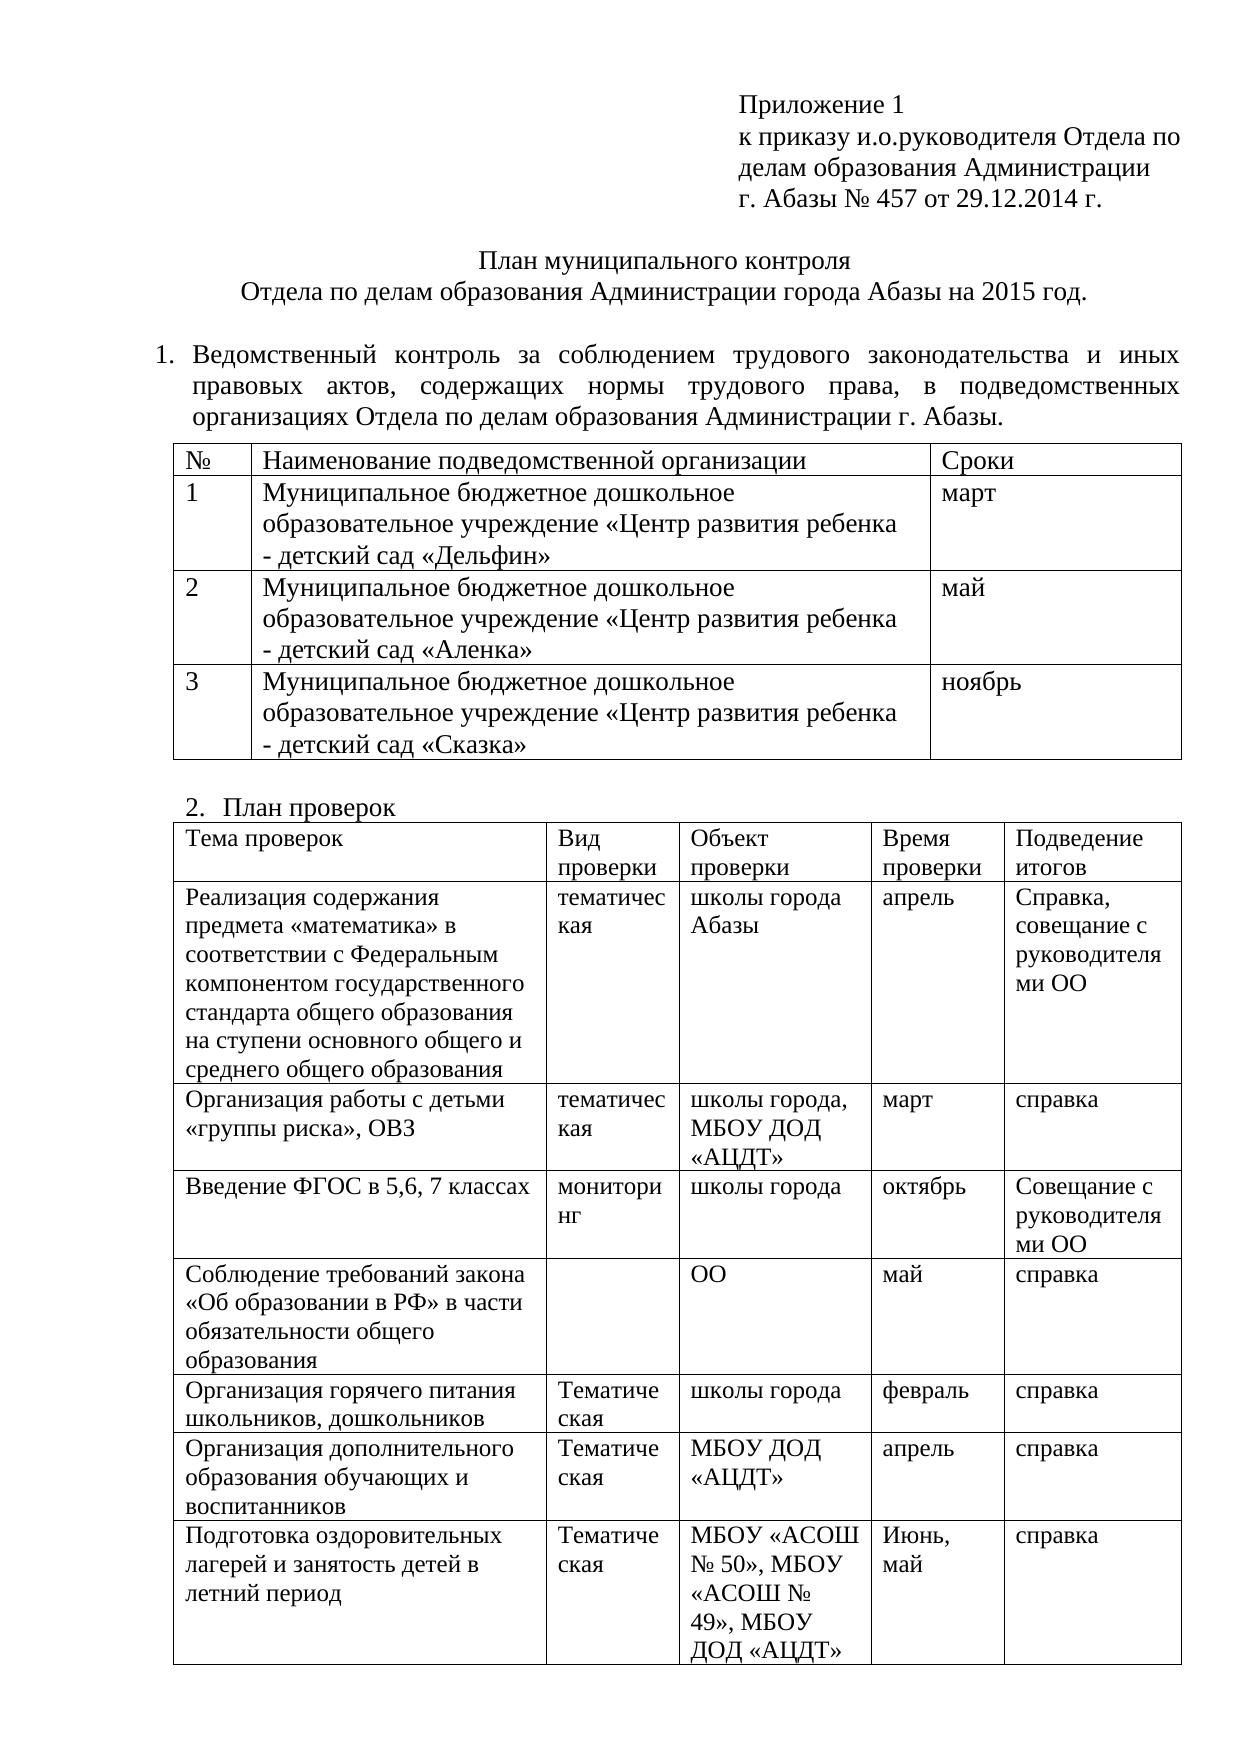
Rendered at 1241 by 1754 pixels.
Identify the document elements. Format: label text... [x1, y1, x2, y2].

table_header Сроки [931, 444, 1181, 475]
table_cell Муниципальное бюджетное дошкольное образовательное учреждение «Центр развития ребенка - детский сад «Сказка» [252, 665, 930, 759]
table_cell справка [1005, 1375, 1181, 1432]
table_cell школы города [680, 1171, 871, 1258]
table_cell школы города, МБОУ ДОД «АЦДТ» [680, 1084, 871, 1170]
table_cell май [872, 1259, 1004, 1374]
table_cell Введение ФГОС в 5,6, 7 классах [174, 1171, 546, 1258]
table_cell Тематическая [547, 1433, 679, 1519]
table_cell школы города [680, 1375, 871, 1432]
table_cell февраль [872, 1375, 1004, 1432]
table_cell Организация работы с детьми «группы риска», ОВЗ [174, 1084, 546, 1170]
table_cell тематическая [547, 1084, 679, 1170]
text Отдела по делам образования Администрации города Абазы на 2015 год. [148, 276, 1181, 307]
text к приказу и.о.руководителя Отдела по делам образования Администрации [738, 120, 1181, 182]
table_cell справка [1005, 1521, 1181, 1664]
table_cell Справка, совещание с руководителями ОО [1005, 882, 1181, 1083]
table_header № [174, 444, 251, 475]
table_cell школы города Абазы [680, 882, 871, 1083]
table_header Наименование подведомственной организации [252, 444, 930, 475]
table_cell 3 [174, 665, 251, 759]
table_cell Совещание с руководителями ОО [1005, 1171, 1181, 1258]
text г. Абазы № 457 от 29.12.2014 г. [738, 182, 1181, 213]
table_cell ОО [680, 1259, 871, 1374]
table_cell Организация дополнительного образования обучающих и воспитанников [174, 1433, 546, 1519]
table_cell [547, 1259, 679, 1374]
list Ведомственный контроль за соблюдением трудового законодательства и иных правовых актов, содержащих нормы трудового права, в подведомственных организациях Отдела по делам образования Администрации г. Абазы. [154, 338, 1181, 431]
table_cell МБОУ ДОД «АЦДТ» [680, 1433, 871, 1519]
table_header Время проверки [872, 823, 1004, 881]
table_cell апрель [872, 882, 1004, 1083]
list План проверок [185, 791, 1181, 822]
table_cell Подготовка оздоровительных лагерей и занятость детей в летний период [174, 1521, 546, 1664]
table_cell Муниципальное бюджетное дошкольное образовательное учреждение «Центр развития ребенка - детский сад «Дельфин» [252, 476, 930, 570]
table_cell тематическая [547, 882, 679, 1083]
table_cell Реализация содержания предмета «математика» в соответствии с Федеральным компонентом государственного стандарта общего образования на ступени основного общего и среднего общего образования [174, 882, 546, 1083]
table_cell март [931, 476, 1181, 570]
table_cell Организация горячего питания школьников, дошкольников [174, 1375, 546, 1432]
table_cell справка [1005, 1259, 1181, 1374]
table_cell октябрь [872, 1171, 1004, 1258]
text Приложение 1 [738, 89, 1181, 120]
text План муниципального контроля [148, 244, 1181, 276]
table_cell Тематическая [547, 1375, 679, 1432]
table_cell МБОУ «АСОШ № 50», МБОУ «АСОШ № 49», МБОУ ДОД «АЦДТ» [680, 1521, 871, 1664]
table_cell 2 [174, 571, 251, 664]
table_header Вид проверки [547, 823, 679, 881]
table_cell ноябрь [931, 665, 1181, 759]
table_cell март [872, 1084, 1004, 1170]
table_cell справка [1005, 1084, 1181, 1170]
table_header Тема проверок [174, 823, 546, 881]
table_cell Тематическая [547, 1521, 679, 1664]
table_header Подведение итогов [1005, 823, 1181, 881]
table_header Объект проверки [680, 823, 871, 881]
table_cell Соблюдение требований закона «Об образовании в РФ» в части обязательности общего образования [174, 1259, 546, 1374]
table_cell мониторинг [547, 1171, 679, 1258]
table_cell 1 [174, 476, 251, 570]
table_cell май [931, 571, 1181, 664]
table_cell Июнь, май [872, 1521, 1004, 1664]
table_cell Муниципальное бюджетное дошкольное образовательное учреждение «Центр развития ребенка - детский сад «Аленка» [252, 571, 930, 664]
table_cell апрель [872, 1433, 1004, 1519]
table_cell справка [1005, 1433, 1181, 1519]
